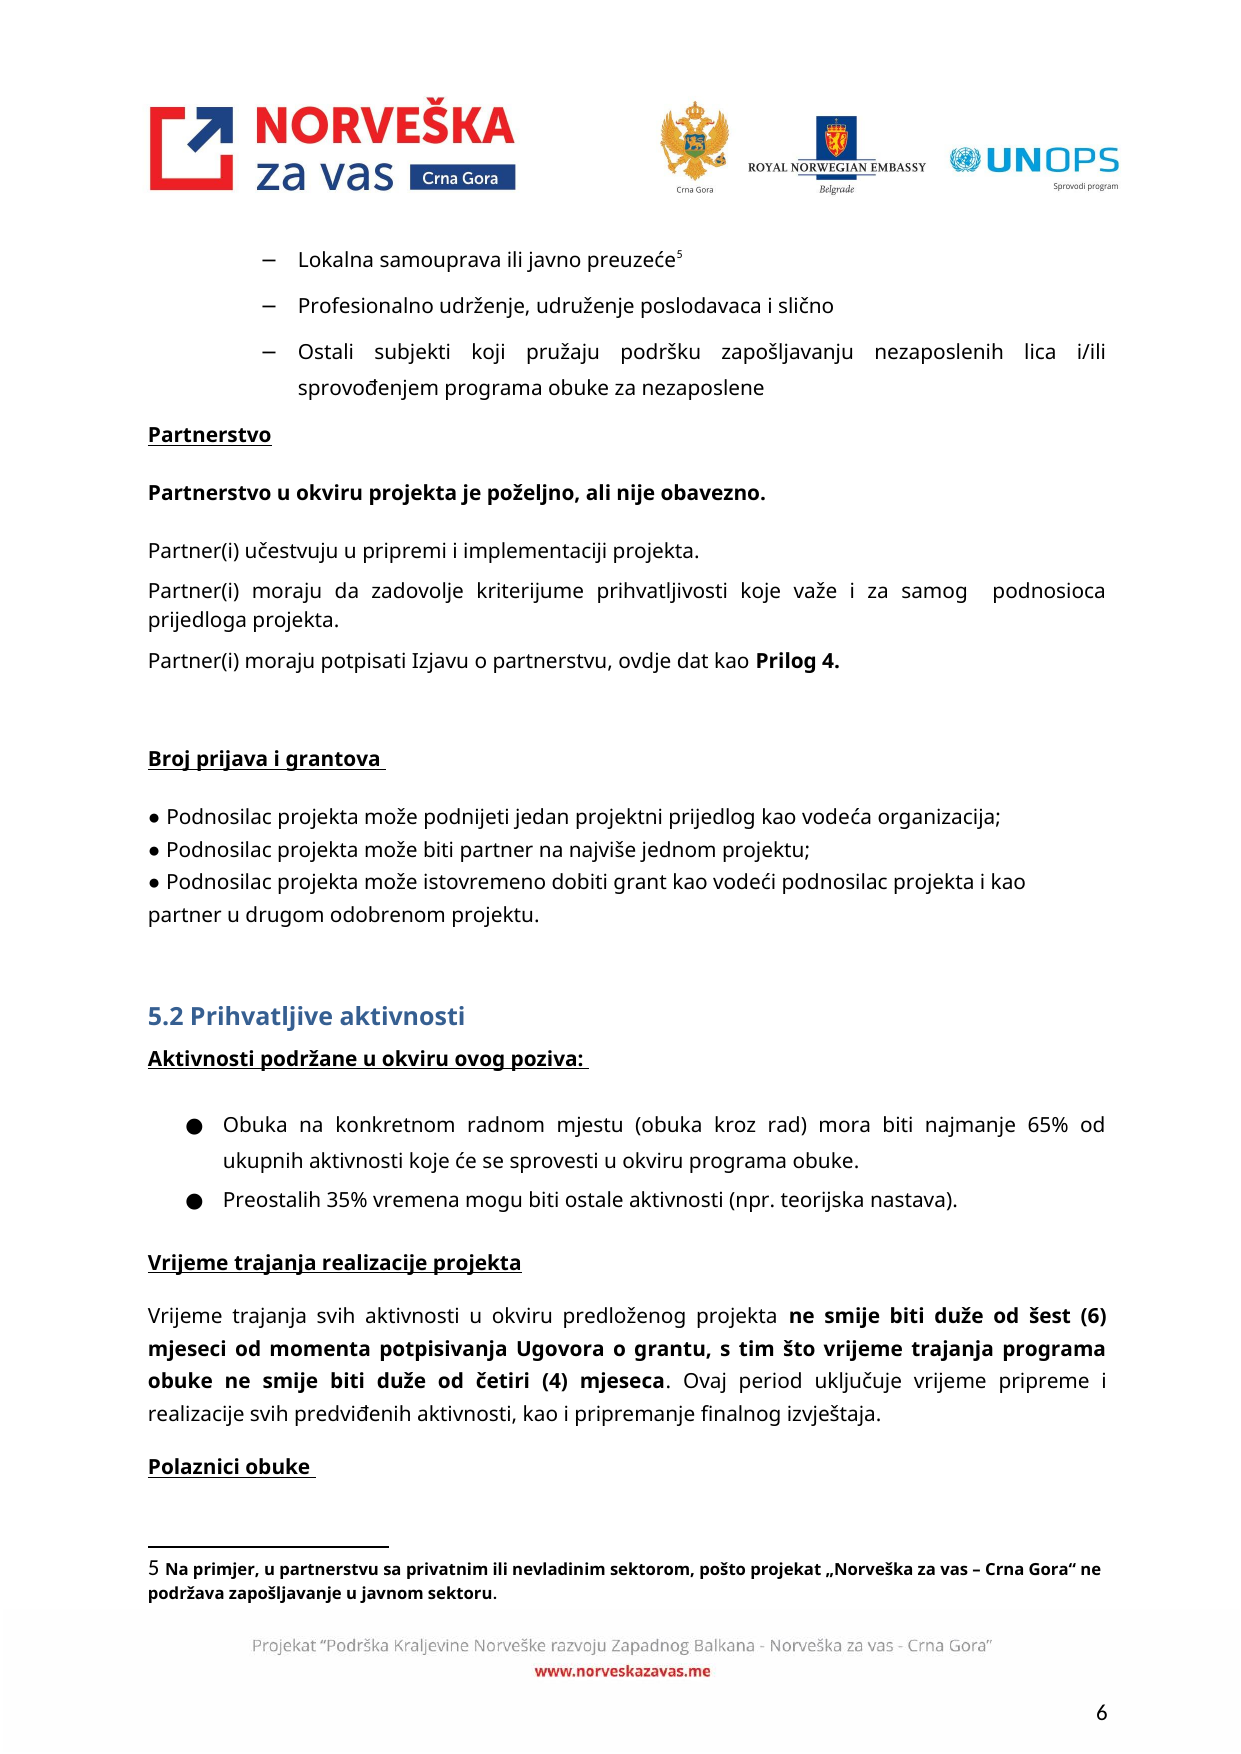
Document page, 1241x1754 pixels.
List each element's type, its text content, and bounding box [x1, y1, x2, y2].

text ● Podnosilac projekta može istovremeno dobiti grant kao vodeći podnosilac projekta i kao [148, 867, 1107, 896]
picture [3, 1609, 1241, 1752]
subtitle 5.2 Prihvatljive aktivnosti [148, 998, 1107, 1033]
text Partner(i) učestvuju u pripremi i implementaciji projekta. [148, 536, 1107, 564]
text Partnerstvo [148, 421, 1107, 449]
text Vrijeme trajanja realizacije projekta [148, 1248, 1107, 1276]
text partner u drugom odobrenom projektu. [148, 900, 1107, 928]
text Aktivnosti podržane u okviru ovog poziva: [148, 1044, 1107, 1072]
text ● Podnosilac projekta može podnijeti jedan projektni prijedlog kao vodeća organizacija; [148, 802, 1107, 831]
text Partner(i) moraju potpisati Izjavu o partnerstvu, ovdje dat kao Prilog 4. [148, 646, 1107, 674]
list Lokalna samouprava ili javno preuzeće [260, 237, 1107, 279]
text Partner(i) moraju da zadovolje kriterijume prihvatljivosti koje važe i za samog podnosioca prijedloga projekta. [148, 577, 1107, 633]
text ● Podnosilac projekta može biti partner na najviše jednom projektu; [148, 835, 1107, 863]
text Broj prijava i grantova [148, 744, 1107, 773]
text Vrijeme trajanja svih aktivnosti u okviru predloženog projekta ne smije biti duže od šest (6) mjeseci od momenta potpisivanja Ugovora o grantu, s tim što vrijeme trajanja programa obuke ne smije biti duže od četiri (4) mjeseca. Ovaj period uključuje vrijeme pripreme i realizacije svih predviđenih aktivnosti, kao i pripremanje finalnog izvještaja. [148, 1301, 1107, 1427]
list Ostali subjekti koji pružaju podršku zapošljavanju nezaposlenih lica i/ili sprovođenjem programa obuke za nezaposlene [260, 328, 1107, 402]
text Partnerstvo u okviru projekta je poželjno, ali nije obavezno. [148, 478, 1107, 507]
list Obuka na konkretnom radnom mjestu (obuka kroz rad) mora biti najmanje 65% od ukupnih aktivnosti koje će se sprovesti u okviru programa obuke. [185, 1101, 1107, 1174]
list Preostalih 35% vremena mogu biti ostale aktivnosti (npr. teorijska nastava). [185, 1177, 1107, 1219]
list Profesionalno udrženje, udruženje poslodavaca i slično [260, 282, 1107, 325]
text Polaznici obuke [148, 1452, 1107, 1481]
picture [14, 0, 1241, 237]
